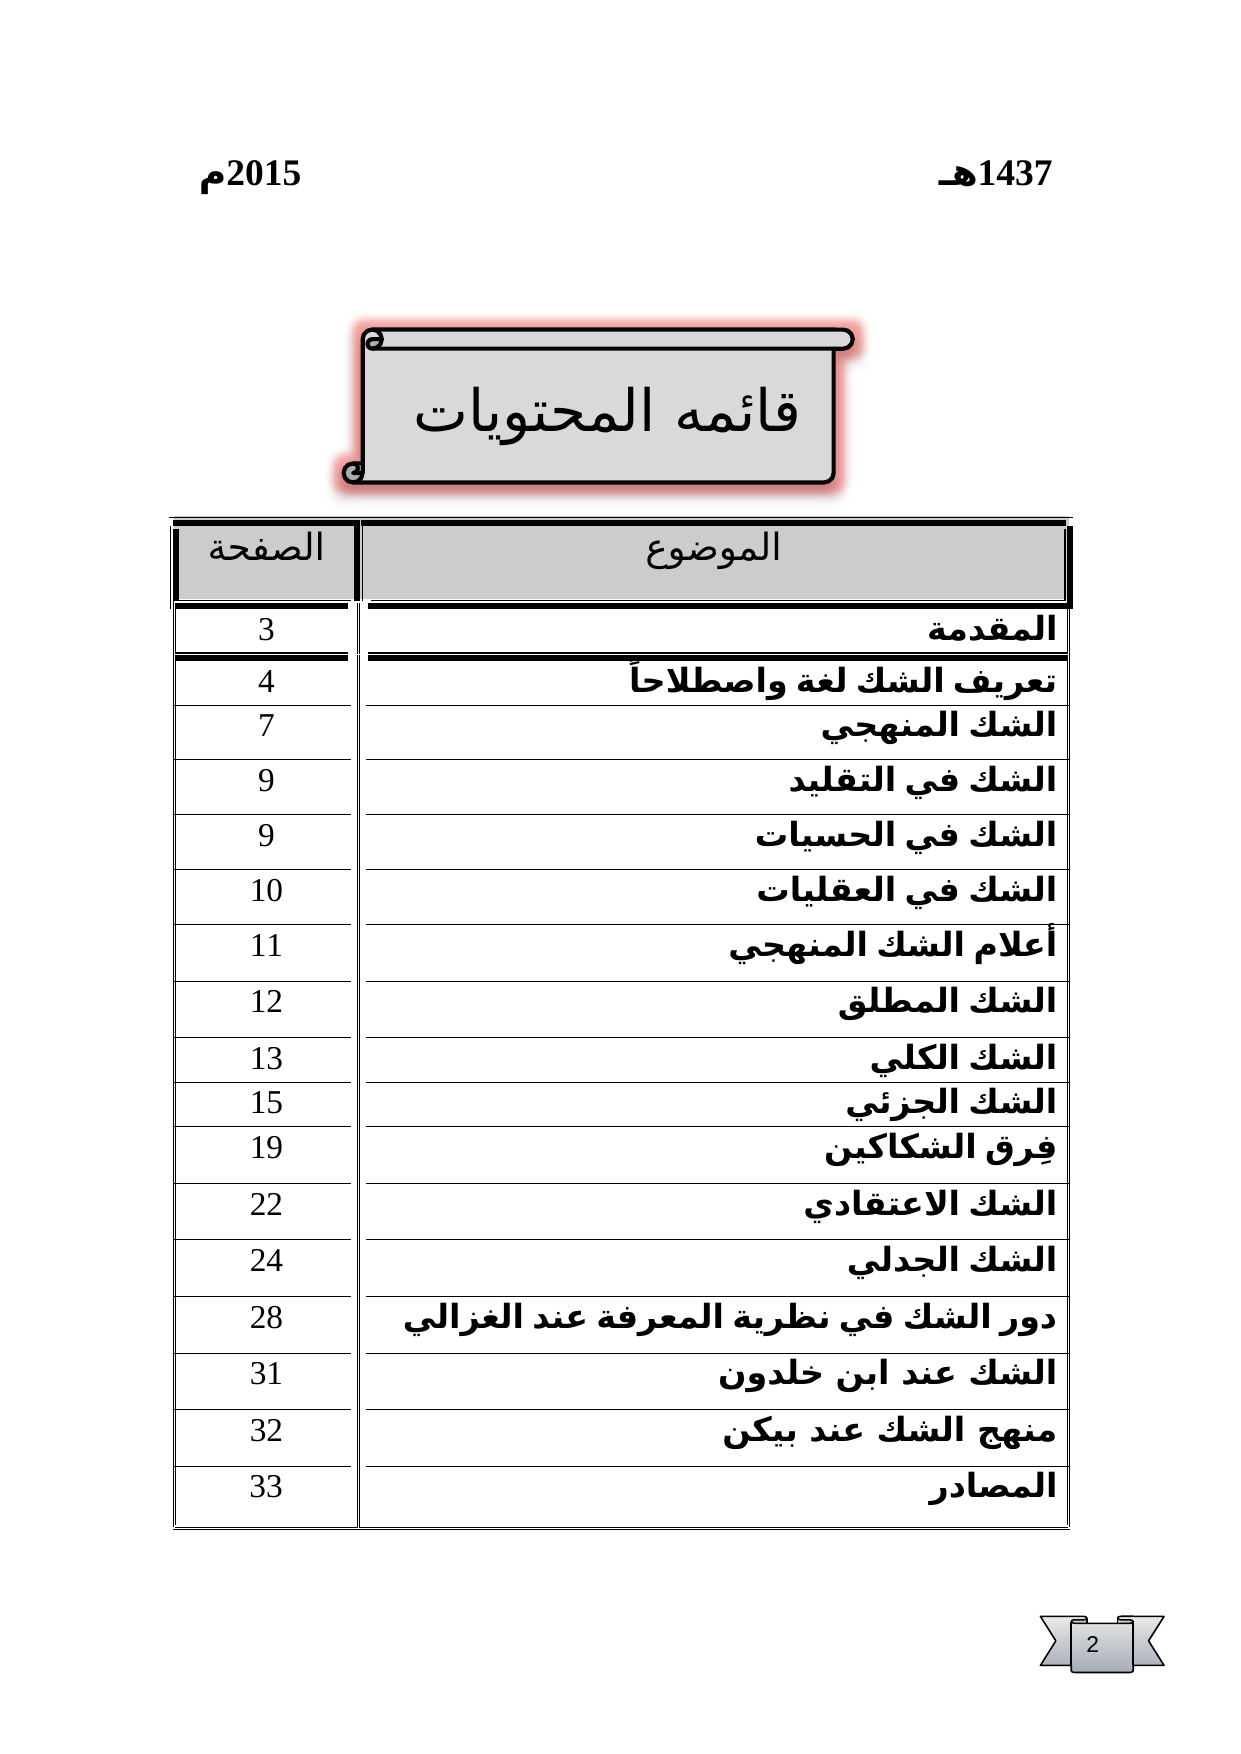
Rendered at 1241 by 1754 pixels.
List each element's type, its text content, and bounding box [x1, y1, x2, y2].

table_cell الشك في العقليات [360, 869, 1067, 924]
table_cell الشك الجزئي [360, 1082, 1067, 1126]
table_cell 7 [176, 705, 357, 759]
table_cell 28 [176, 1296, 357, 1352]
table_cell فِرق الشكاكين [360, 1126, 1067, 1183]
table_cell 4 [174, 652, 358, 704]
table_cell الشك في التقليد [360, 759, 1067, 814]
table_header الموضوع [358, 518, 1069, 599]
table_cell 9 [176, 759, 357, 814]
table_cell 12 [176, 981, 357, 1037]
table_cell تعريف الشك لغة واصطلاحاً [358, 652, 1069, 704]
table_cell الشك عند ابن خلدون [360, 1353, 1067, 1409]
table_cell الشك المطلق [360, 981, 1067, 1037]
table_cell منهج الشك عند بيكن [360, 1409, 1067, 1466]
table_header الصفحة [174, 526, 354, 599]
table_cell دور الشك في نظرية المعرفة عند الغزالي [360, 1296, 1067, 1352]
text 1437هـ 2015م [187, 150, 1053, 193]
table_cell 32 [176, 1409, 357, 1466]
table_cell 19 [176, 1126, 357, 1183]
table_cell الشك في الحسيات [360, 814, 1067, 869]
table_cell 22 [176, 1183, 357, 1239]
table_cell الشك الكلي [360, 1037, 1067, 1082]
table_cell 15 [176, 1082, 357, 1126]
table_cell 3 [174, 600, 358, 652]
table_cell 9 [176, 814, 357, 869]
table_cell 31 [176, 1353, 357, 1409]
table_cell 13 [176, 1037, 357, 1082]
table_cell المقدمة [358, 600, 1067, 652]
table_cell 10 [176, 869, 357, 924]
table_cell 24 [176, 1239, 357, 1296]
table_cell الشك الجدلي [360, 1239, 1067, 1296]
table_cell أعلام الشك المنهجي [360, 924, 1067, 981]
table_cell 11 [176, 924, 357, 981]
table_cell المصادر [360, 1466, 1069, 1527]
table_cell 33 [174, 1466, 357, 1527]
table_cell الشك المنهجي [360, 705, 1067, 759]
table_cell الشك الاعتقادي [360, 1183, 1067, 1239]
